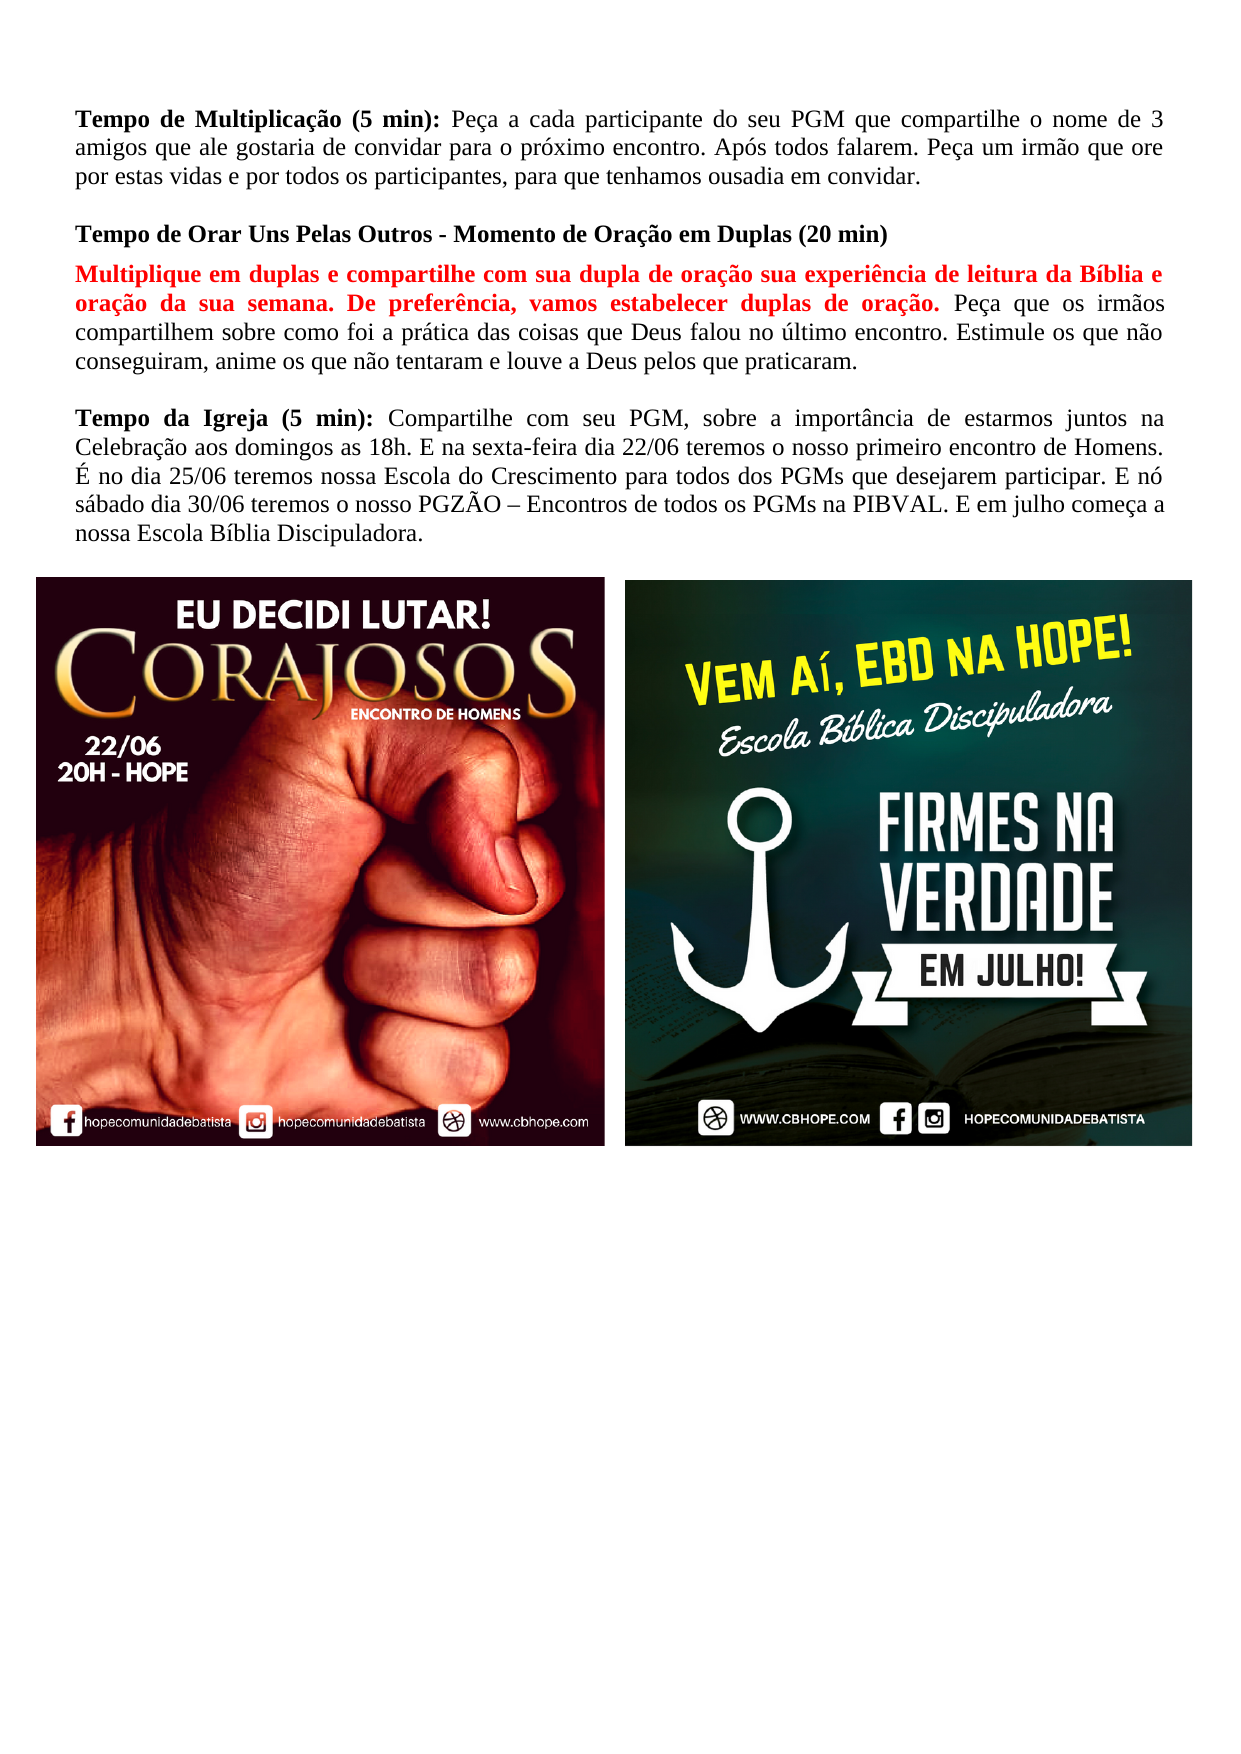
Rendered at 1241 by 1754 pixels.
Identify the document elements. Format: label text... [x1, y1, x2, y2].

text Tempo de Orar Uns Pelas Outros - Momento de Oração em Duplas (20 min) [75, 219, 1165, 247]
text Tempo da Igreja (5 min): Compartilhe com seu PGM, sobre a importância de estarmos juntos na Celebração aos domingos as 18h. E na sexta-feira dia 22/06 teremos o nosso primeiro encontro de Homens. É no dia 25/06 teremos nossa Escola do Crescimento para todos dos PGMs que desejarem participar. E nó sábado dia 30/06 teremos o nosso PGZÃO – Encontros de todos os PGMs na PIBVAL. E em julho começa a nossa Escola Bíblia Discipuladora. [75, 403, 1165, 547]
picture [625, 580, 1193, 1148]
text Tempo de Multiplicação (5 min): Peça a cada participante do seu PGM que compartilhe o nome de 3 amigos que ale gostaria de convidar para o próximo encontro. Após todos falarem. Peça um irmão que ore por estas vidas e por todos os participantes, para que tenhamos ousadia em convidar. [75, 104, 1165, 190]
picture [36, 577, 605, 1146]
text Multiplique em duplas e compartilhe com sua dupla de oração sua experiência de leitura da Bíblia e oração da sua semana. De preferência, vamos estabelecer duplas de oração. Peça que os irmãos compartilhem sobre como foi a prática das coisas que Deus falou no último encontro. Estimule os que não conseguiram, anime os que não tentaram e louve a Deus pelos que praticaram. [75, 259, 1165, 374]
